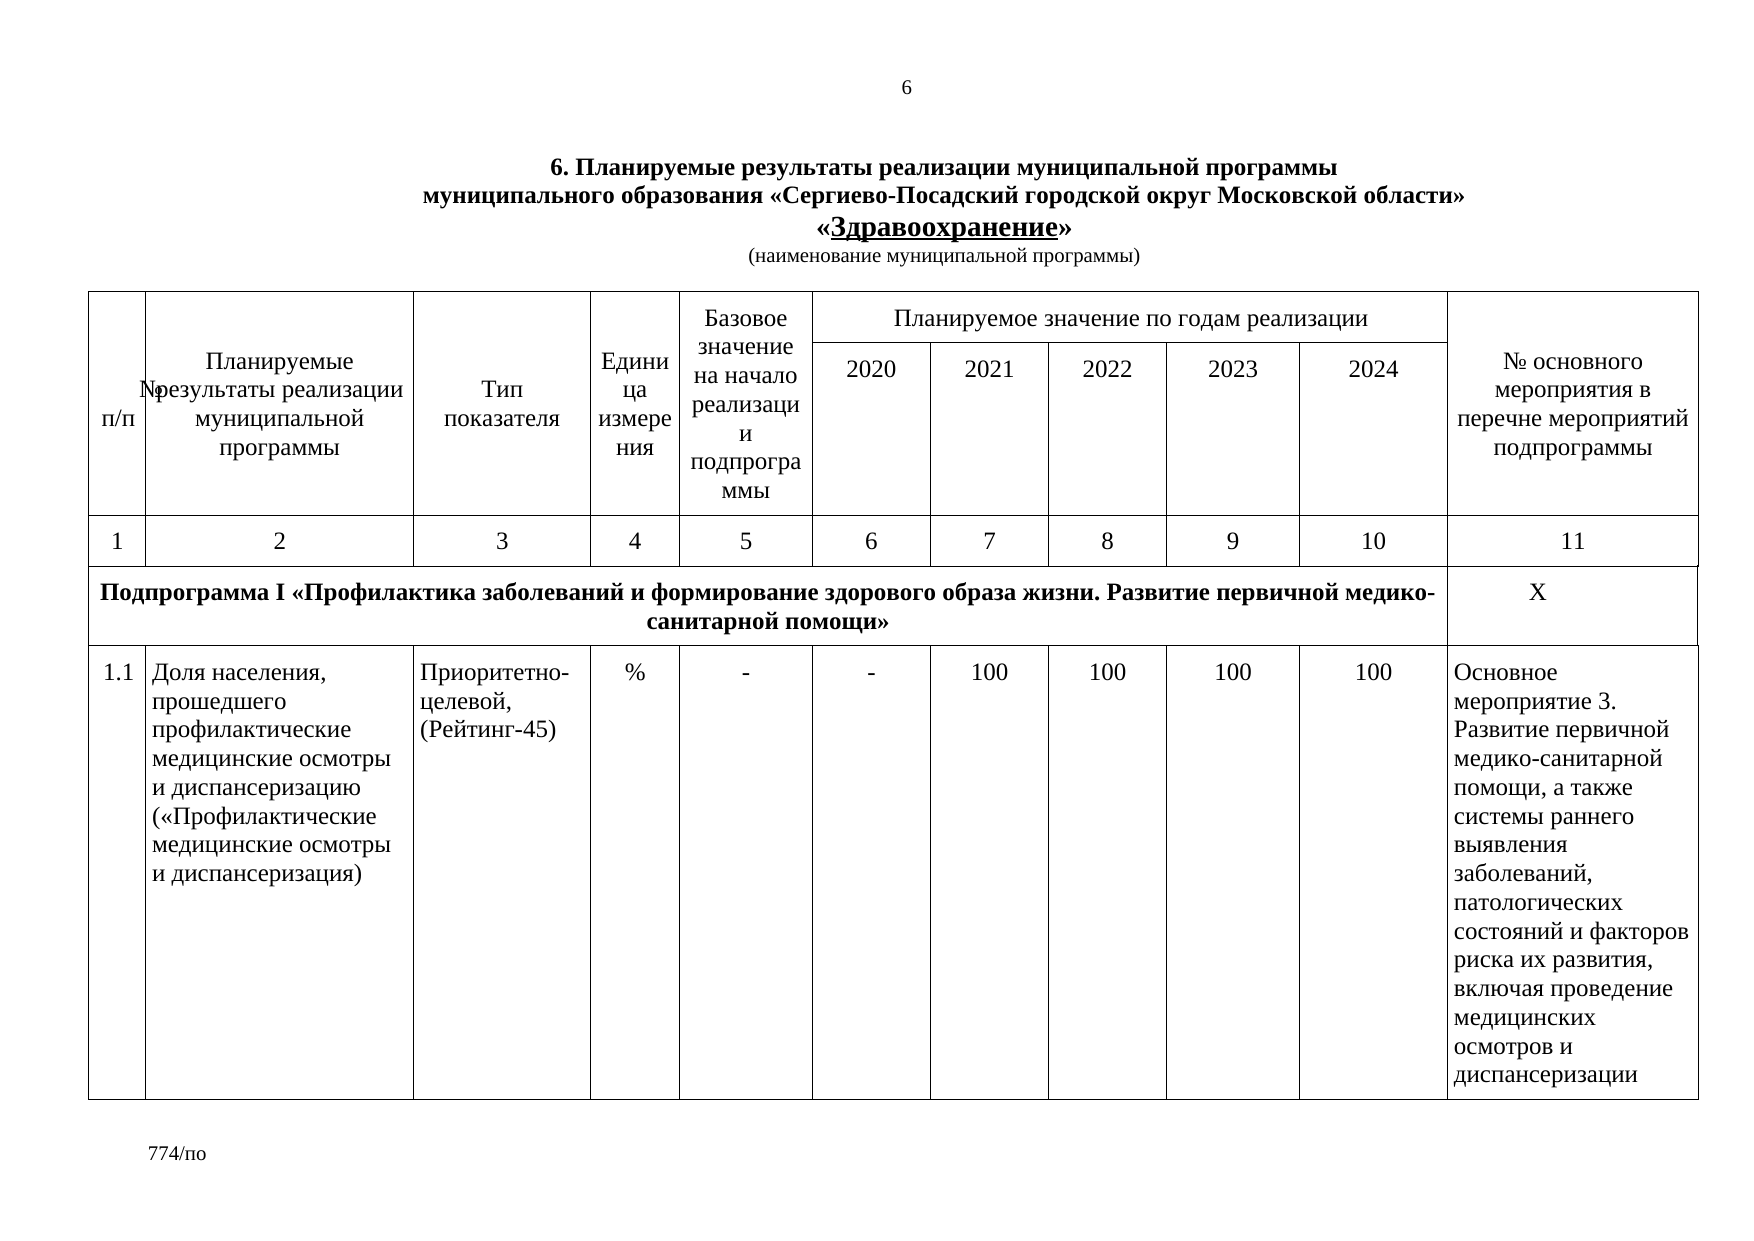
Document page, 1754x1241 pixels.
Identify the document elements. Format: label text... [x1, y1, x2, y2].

table_cell 11 [1448, 516, 1698, 566]
text 6. Планируемые результаты реализации муниципальной программы [148, 152, 1665, 181]
table_cell 6 [813, 516, 930, 566]
text (наименование муниципальной программы) [148, 243, 1665, 267]
table_cell 2024 [1300, 343, 1447, 514]
table_cell % [591, 646, 679, 1099]
table_cell 9 [1167, 516, 1299, 566]
table_cell 1 [89, 516, 145, 566]
table_header № п/п [89, 292, 145, 514]
table_cell 100 [1300, 646, 1447, 1099]
table_cell 3 [414, 516, 590, 566]
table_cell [146, 646, 413, 1099]
table_cell 2021 [931, 343, 1048, 514]
table_header № основного мероприятия в перечне мероприятий подпрограммы [1448, 292, 1698, 514]
table_cell Подпрограмма I «Профилактика заболеваний и формирование здорового образа жизни. Развитие первичной медико-санитарной помощи» [89, 567, 1447, 645]
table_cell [1448, 646, 1698, 1099]
table_header Единица измерения [591, 292, 679, 514]
table_cell 100 [1167, 646, 1299, 1099]
table_cell 2023 [1167, 343, 1299, 514]
text «Здравоохранение» [148, 209, 1665, 243]
table_cell 7 [931, 516, 1048, 566]
text муниципального образования «Сергиево-Посадский городской округ Московской области» [148, 181, 1665, 209]
table_cell 4 [591, 516, 679, 566]
table_cell - [680, 646, 812, 1099]
table_cell Х [1448, 567, 1697, 645]
table_header Планируемые результаты реализации муниципальной программы [146, 292, 413, 514]
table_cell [414, 646, 590, 1099]
table_header Планируемое значение по годам реализации [813, 292, 1447, 342]
table_header Базовое значение на начало реализации подпрограммы [680, 292, 812, 514]
table_cell 2020 [813, 343, 930, 514]
table_cell 10 [1300, 516, 1447, 566]
table_header Тип показателя [414, 292, 590, 514]
table_cell 1.1 [89, 646, 145, 1099]
table_cell - [813, 646, 930, 1099]
table_cell 100 [1049, 646, 1166, 1099]
table_cell 100 [931, 646, 1048, 1099]
table_cell 2 [146, 516, 413, 566]
table_cell 5 [680, 516, 812, 566]
table_cell 8 [1049, 516, 1166, 566]
table_cell 2022 [1049, 343, 1166, 514]
